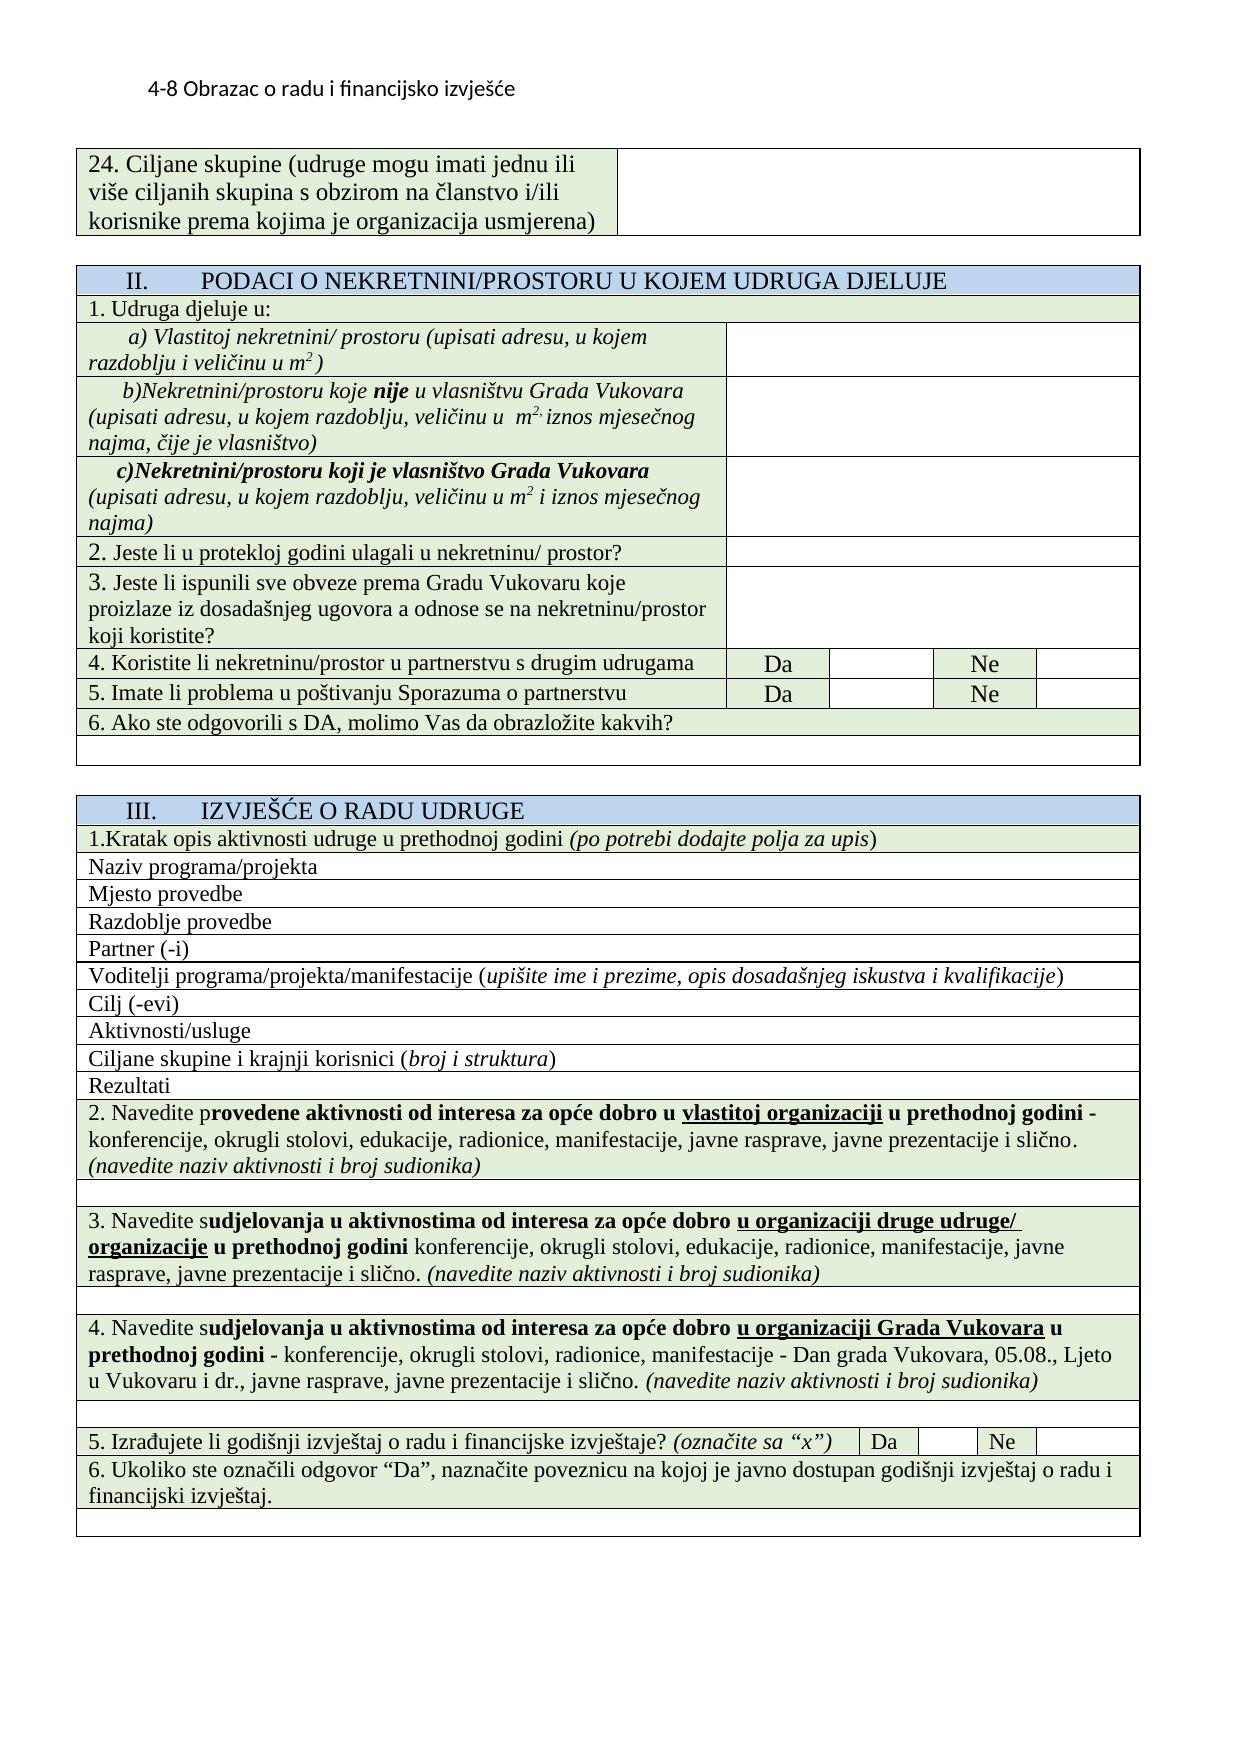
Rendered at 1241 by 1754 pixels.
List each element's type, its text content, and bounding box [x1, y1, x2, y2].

table_cell Ne [934, 649, 1036, 678]
table_cell 2. Navedite provedene aktivnosti od interesa za opće dobro u vlastitoj organizaciji u prethodnoj godini -konferencije, okrugli stolovi, edukacije, radionice, manifestacije, javne rasprave, javne prezentacije i slično. (navedite naziv aktivnosti i broj sudionika) [77, 1100, 1139, 1178]
table_cell c)Nekretnini/prostoru koji je vlasništvo Grada Vukovara (upisati adresu, u kojem razdoblju, veličinu u m2 i iznos mjesečnog najma) [77, 457, 726, 536]
table_cell 24. Ciljane skupine (udruge mogu imati jednu ili više ciljanih skupina s obzirom na članstvo i/ili korisnike prema kojima je organizacija usmjerena) [77, 149, 617, 235]
table_cell 4. Navedite sudjelovanja u aktivnostima od interesa za opće dobro u organizaciji Grada Vukovara u prethodnoj godini - konferencije, okrugli stolovi, radionice, manifestacije - Dan grada Vukovara, 05.08., Ljeto u Vukovaru i dr., javne rasprave, javne prezentacije i slično. (navedite naziv aktivnosti i broj sudionika) [77, 1315, 1139, 1400]
table_cell b)Nekretnini/prostoru koje nije u vlasništvu Grada Vukovara (upisati adresu, u kojem razdoblju, veličinu u m2, iznos mjesečnog najma, čije je vlasništvo) [77, 377, 726, 456]
table_cell [830, 679, 933, 708]
table_cell [727, 537, 1139, 566]
table_cell 3. Navedite sudjelovanja u aktivnostima od interesa za opće dobro u organizaciji druge udruge/ organizacije u prethodnoj godini konferencije, okrugli stolovi, edukacije, radionice, manifestacije, javne rasprave, javne prezentacije i slično. (navedite naziv aktivnosti i broj sudionika) [77, 1207, 1139, 1286]
table_cell 5. Izrađujete li godišnji izvještaj o radu i financijske izvještaje? (označite sa “x”) [77, 1428, 859, 1454]
table_cell [77, 736, 1139, 765]
table_cell 2. Jeste li u protekloj godini ulagali u nekretninu/ prostor? [77, 537, 726, 566]
table_cell [77, 1180, 1139, 1206]
table_cell Ne [934, 679, 1036, 708]
table_cell [77, 1401, 1139, 1427]
table_cell Rezultati [77, 1072, 1139, 1098]
table_cell Da [727, 649, 829, 678]
table_cell Partner (-i) [77, 935, 1139, 961]
table_header IZVJEŠĆE O RADU UDRUGE [77, 796, 1139, 824]
table_cell [77, 1509, 1139, 1536]
table_cell Naziv programa/projekta [77, 853, 1139, 879]
table_header PODACI O NEKRETNINI/PROSTORU U KOJEM UDRUGA DJELUJE [77, 266, 1139, 294]
table_cell 3. Jeste li ispunili sve obveze prema Gradu Vukovaru koje proizlaze iz dosadašnjeg ugovora a odnose se na nekretninu/prostor koji koristite? [77, 567, 726, 648]
table_cell [830, 649, 933, 678]
table_cell Da [860, 1428, 918, 1454]
table_cell Ne [978, 1428, 1036, 1454]
table_cell 5. Imate li problema u poštivanju Sporazuma o partnerstvu [77, 679, 726, 708]
table_cell [727, 457, 1139, 536]
table_cell Aktivnosti/usluge [77, 1017, 1139, 1044]
table_cell Mjesto provedbe [77, 880, 1139, 907]
table_cell 1. Udruga djeluje u: [77, 296, 1139, 322]
table_cell [727, 323, 1139, 376]
table_cell [77, 1287, 1139, 1313]
table_cell [1037, 649, 1139, 678]
table_cell [727, 567, 1139, 648]
table_cell Da [727, 679, 829, 708]
table_cell Voditelji programa/projekta/manifestacije (upišite ime i prezime, opis dosadašnjeg iskustva i kvalifikacije) [77, 963, 1139, 989]
table_cell 1.Kratak opis aktivnosti udruge u prethodnoj godini (po potrebi dodajte polja za upis) [77, 826, 1139, 852]
table_cell 6. Ako ste odgovorili s DA, molimo Vas da obrazložite kakvih? [77, 709, 1139, 735]
table_cell Razdoblje provedbe [77, 908, 1139, 934]
table_cell [1037, 679, 1139, 708]
table_cell 4. Koristite li nekretninu/prostor u partnerstvu s drugim udrugama [77, 649, 726, 678]
table_cell 6. Ukoliko ste označili odgovor “Da”, naznačite poveznicu na kojoj je javno dostupan godišnji izvještaj o radu i financijski izvještaj. [77, 1456, 1139, 1508]
table_cell a) Vlastitoj nekretnini/ prostoru (upisati adresu, u kojem razdoblju i veličinu u m2 ) [77, 323, 726, 376]
table_cell [618, 149, 1139, 235]
table_cell [1037, 1428, 1139, 1454]
table_cell Ciljane skupine i krajnji korisnici (broj i struktura) [77, 1045, 1139, 1071]
table_cell [727, 377, 1139, 456]
table_cell Cilj (-evi) [77, 990, 1139, 1016]
table_cell [919, 1428, 977, 1454]
